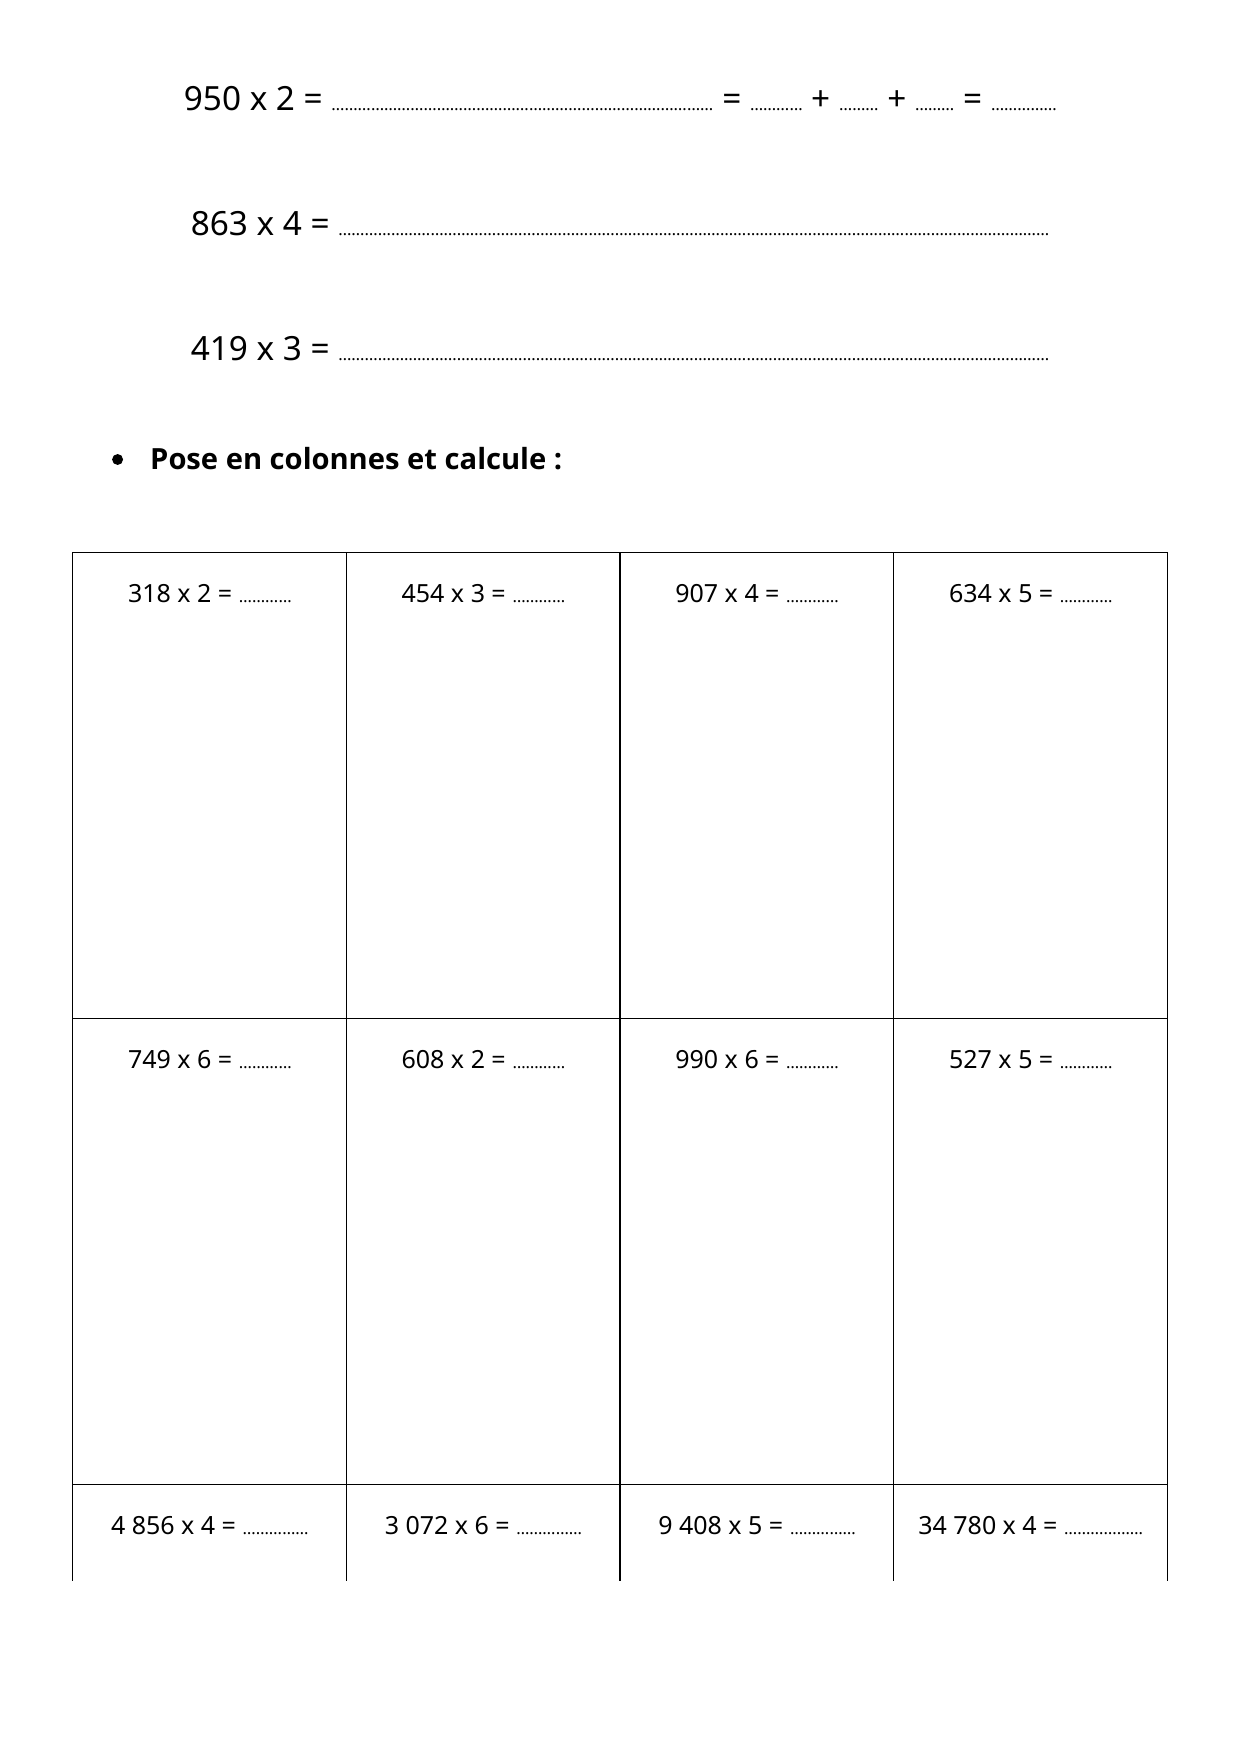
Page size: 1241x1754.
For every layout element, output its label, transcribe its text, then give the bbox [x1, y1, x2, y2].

table_cell 608 x 2 = ………… [347, 1019, 619, 1115]
table_cell 990 x 6 = ………… [621, 1019, 893, 1115]
table_cell 749 x 6 = ………… [73, 1019, 346, 1115]
table_cell [621, 1115, 893, 1483]
table_cell [894, 1115, 1167, 1483]
table_cell [621, 650, 893, 1018]
text 419 x 3 = ……………………………………………………………………………………………………………………………………………… [75, 325, 1165, 370]
table_cell 34 780 x 4 = ……………… [894, 1485, 1167, 1581]
table_cell [347, 1115, 619, 1483]
table_cell 9 408 x 5 = …………… [621, 1485, 893, 1581]
list Pose en colonnes et calcule : [112, 438, 1165, 478]
table_header 318 x 2 = ………… [73, 553, 346, 650]
table_cell [73, 1115, 346, 1483]
table_header 907 x 4 = ………… [621, 553, 893, 650]
table_cell [347, 650, 619, 1018]
table_cell 527 x 5 = ………… [894, 1019, 1167, 1115]
table_cell 4 856 x 4 = …………… [73, 1485, 346, 1581]
table_cell 3 072 x 6 = …………… [347, 1485, 619, 1581]
table_cell [894, 650, 1167, 1018]
text 950 x 2 = …………………………………………………………………………… = ………… + ……… + ……… = …………… [75, 75, 1165, 120]
table_cell [73, 650, 346, 1018]
table_header 454 x 3 = ………… [347, 553, 619, 650]
table_header 634 x 5 = ………… [894, 553, 1167, 650]
text 863 x 4 = ……………………………………………………………………………………………………………………………………………… [75, 200, 1165, 245]
